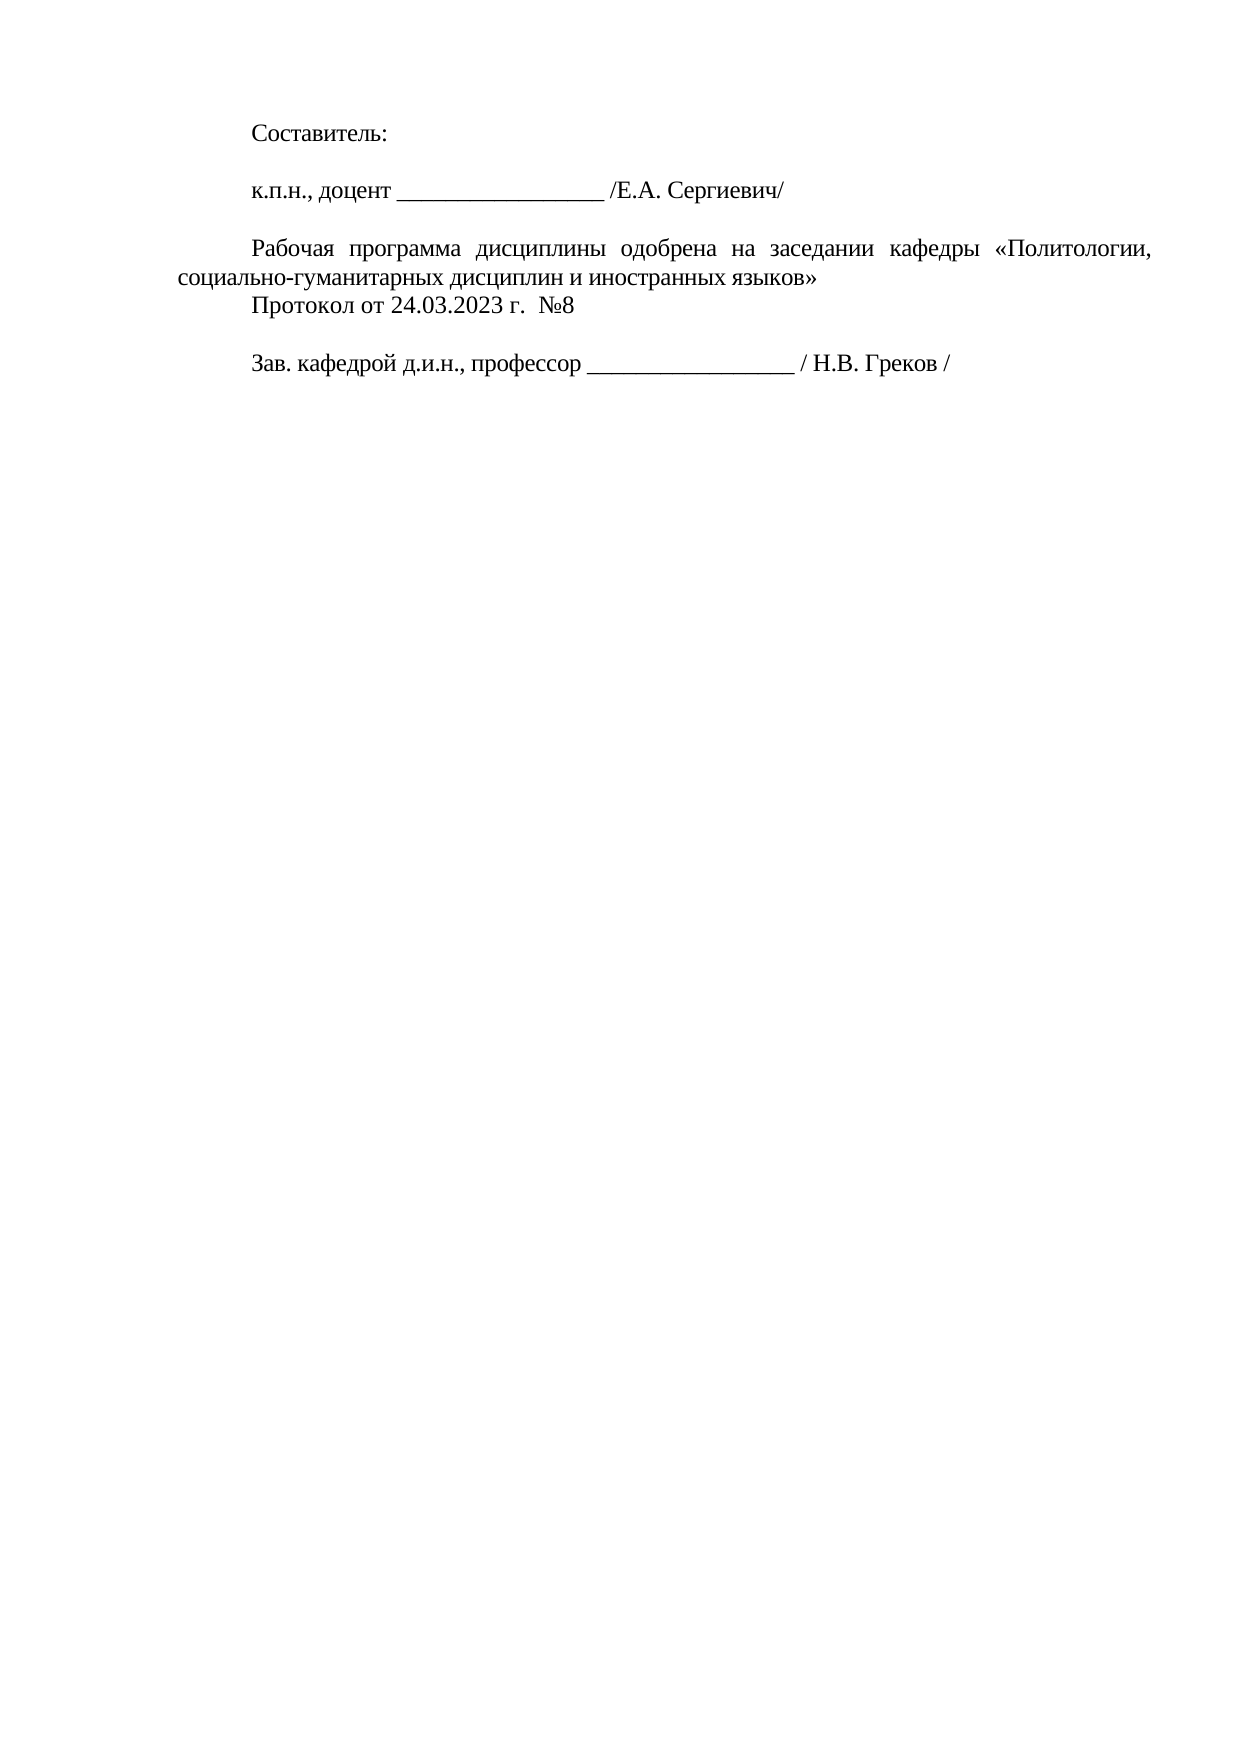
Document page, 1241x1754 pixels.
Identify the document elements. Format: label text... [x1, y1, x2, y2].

text Зав. кафедрой д.и.н., профессор _________________ / Н.В. Греков / [177, 348, 1152, 377]
text Протокол от 24.03.2023 г. №8 [177, 291, 1152, 319]
text к.п.н., доцент _________________ /Е.А. Сергиевич/ [177, 176, 1152, 204]
text Рабочая программа дисциплины одобрена на заседании кафедры «Политологии, социально-гуманитарных дисциплин и иностранных языков» [177, 233, 1152, 291]
text Составитель: [177, 118, 1152, 147]
